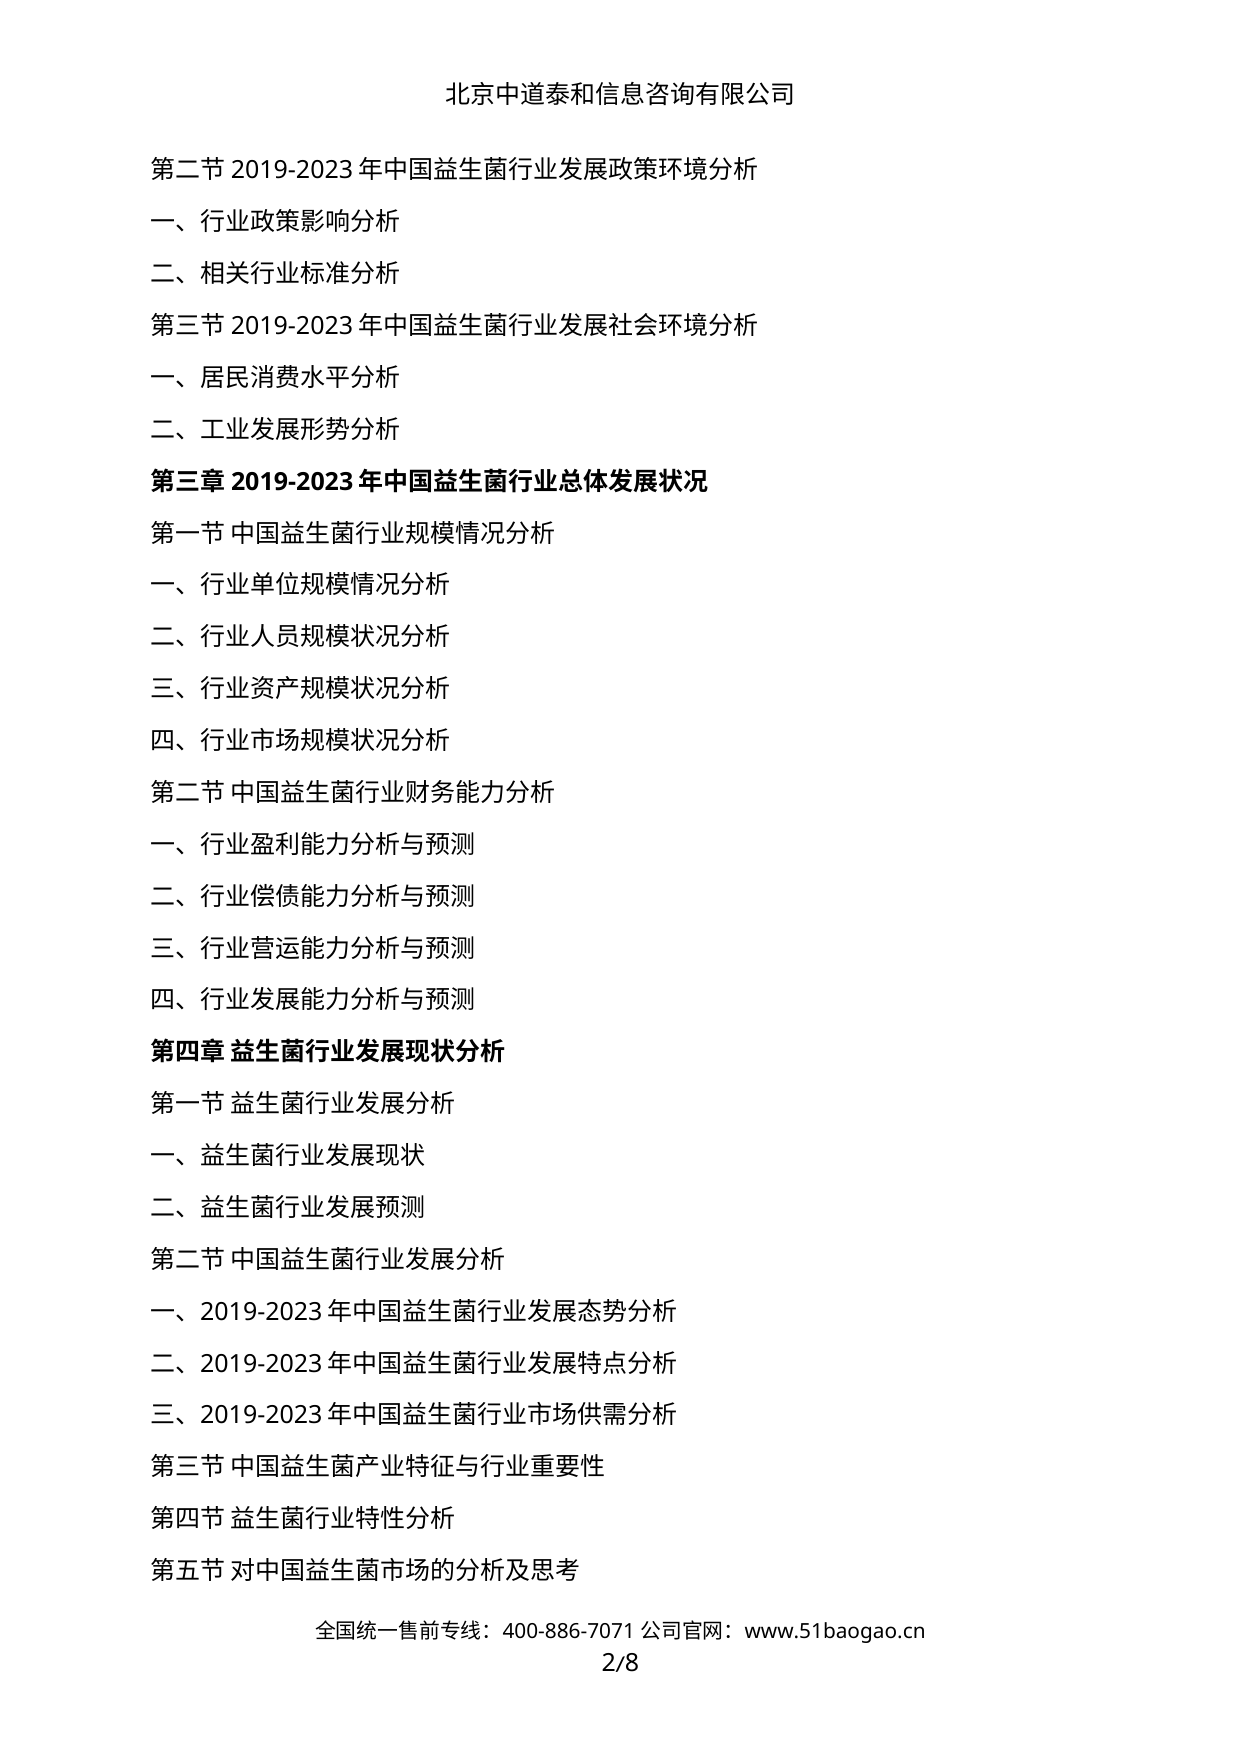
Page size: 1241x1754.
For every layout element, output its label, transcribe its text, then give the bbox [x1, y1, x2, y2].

text 四、行业发展能力分析与预测 [150, 980, 1090, 1016]
text 一、居民消费水平分析 [150, 357, 1090, 394]
text 一、行业单位规模情况分析 [150, 565, 1090, 601]
text 第三章 2019-2023年中国益生菌行业总体发展状况 [150, 461, 1090, 497]
text 第二节 中国益生菌行业发展分析 [150, 1239, 1090, 1276]
text 二、益生菌行业发展预测 [150, 1187, 1090, 1224]
text 二、工业发展形势分析 [150, 409, 1090, 446]
text 一、2019-2023年中国益生菌行业发展态势分析 [150, 1291, 1090, 1327]
text 第四节 益生菌行业特性分析 [150, 1499, 1090, 1535]
text 一、行业盈利能力分析与预测 [150, 824, 1090, 861]
text 第三节 中国益生菌产业特征与行业重要性 [150, 1447, 1090, 1483]
text 第二节 2019-2023年中国益生菌行业发展政策环境分析 [150, 150, 1090, 186]
text 第二节 中国益生菌行业财务能力分析 [150, 772, 1090, 809]
text 三、2019-2023年中国益生菌行业市场供需分析 [150, 1395, 1090, 1431]
text 第一节 中国益生菌行业规模情况分析 [150, 513, 1090, 549]
text 一、益生菌行业发展现状 [150, 1136, 1090, 1172]
text 二、2019-2023年中国益生菌行业发展特点分析 [150, 1343, 1090, 1379]
text 第四章 益生菌行业发展现状分析 [150, 1032, 1090, 1068]
text 四、行业市场规模状况分析 [150, 721, 1090, 757]
text 二、行业人员规模状况分析 [150, 617, 1090, 653]
text 二、行业偿债能力分析与预测 [150, 876, 1090, 912]
text 三、行业资产规模状况分析 [150, 669, 1090, 705]
text 第一节 益生菌行业发展分析 [150, 1084, 1090, 1120]
text 第三节 2019-2023年中国益生菌行业发展社会环境分析 [150, 306, 1090, 342]
text 三、行业营运能力分析与预测 [150, 928, 1090, 964]
text 一、行业政策影响分析 [150, 202, 1090, 238]
text 二、相关行业标准分析 [150, 254, 1090, 290]
text 第五节 对中国益生菌市场的分析及思考 [150, 1551, 1090, 1587]
